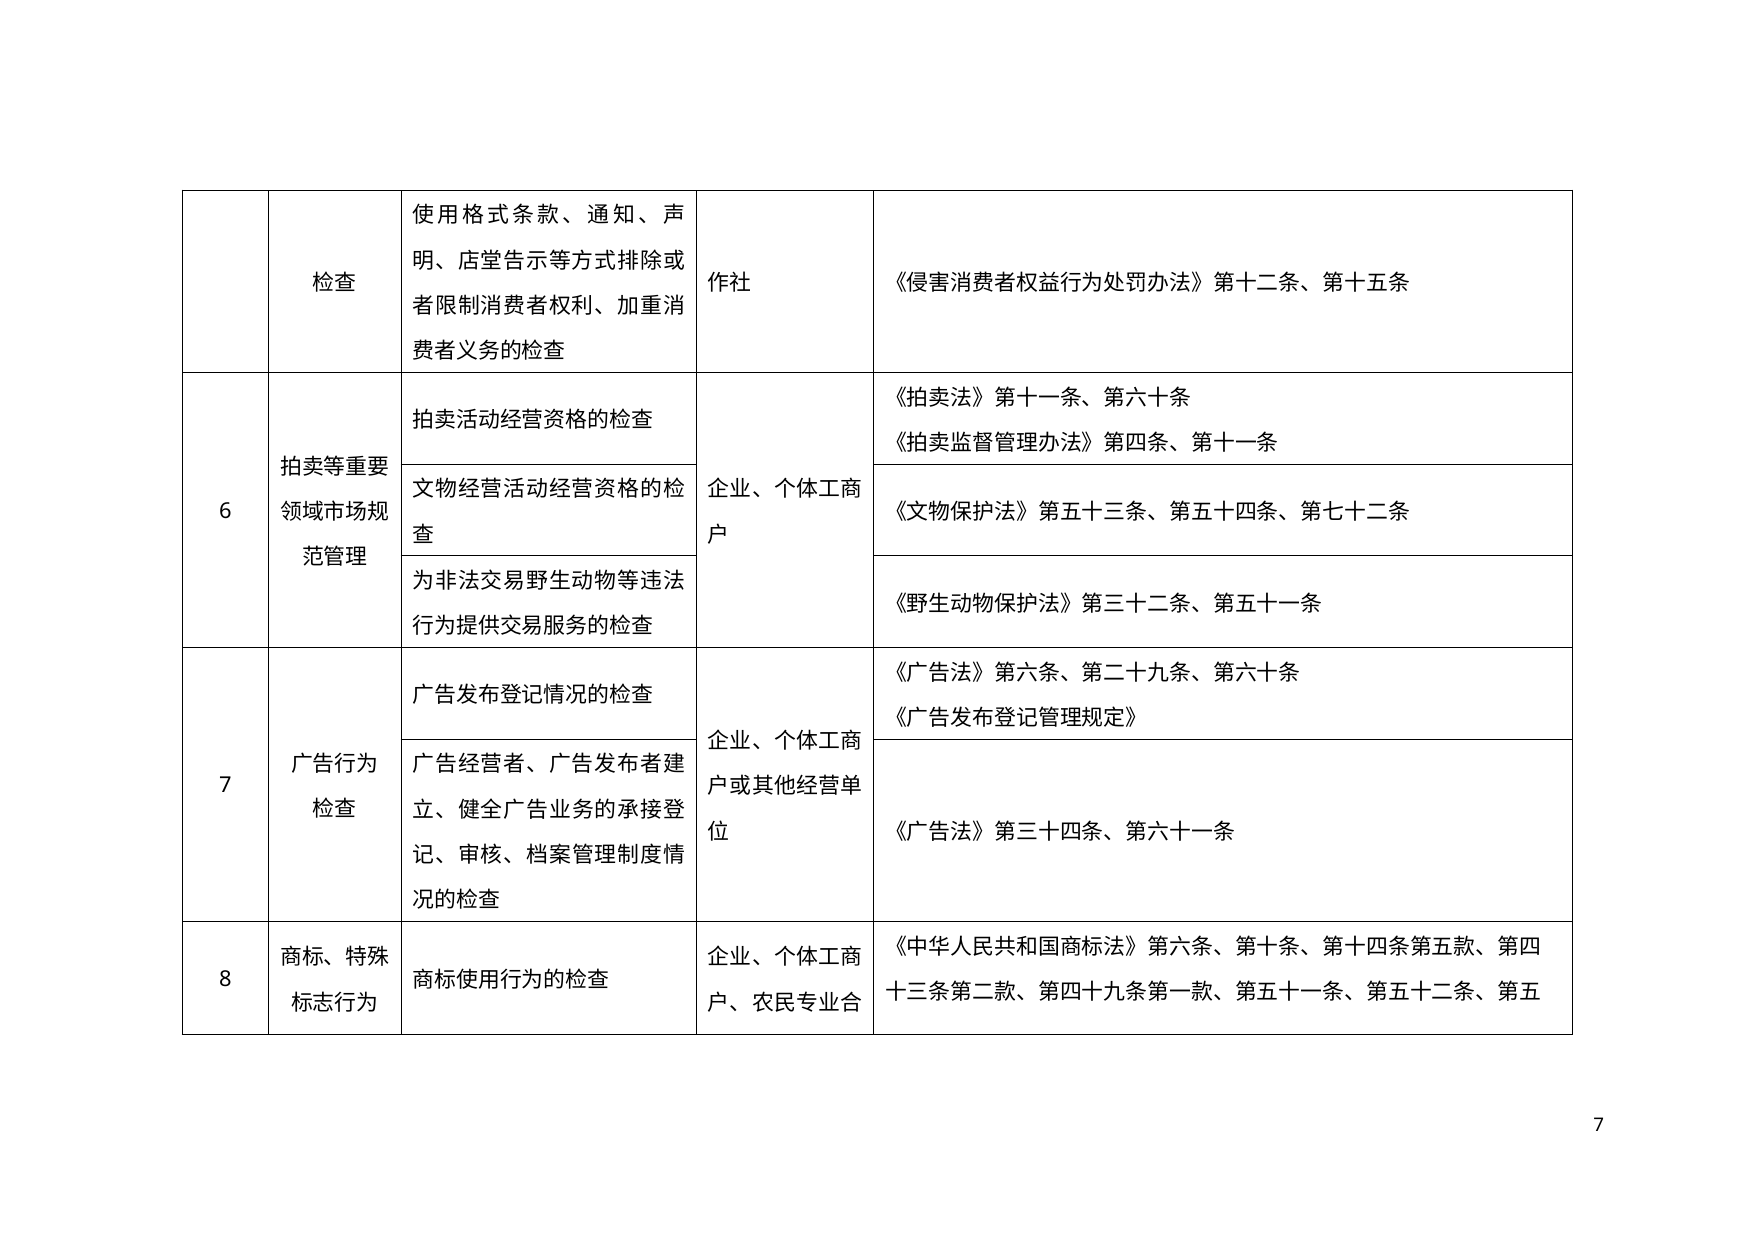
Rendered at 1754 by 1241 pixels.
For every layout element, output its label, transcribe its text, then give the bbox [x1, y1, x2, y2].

table_cell 《拍卖法》第十一条、第六十条 《拍卖监督管理办法》第四条、第十一条 [874, 373, 1572, 463]
table_cell 8 [183, 922, 268, 1034]
table_cell 广告发布登记情况的检查 [402, 648, 696, 738]
table_cell 《侵害消费者权益行为处罚办法》第十二条、第十五条 [874, 191, 1572, 372]
table_cell 广告行为 检查 [269, 648, 401, 921]
table_cell 5 [183, 191, 268, 372]
table_cell 文物经营活动经营资格的检查 [402, 465, 696, 555]
table_cell 企业、个体工商户 [697, 373, 873, 647]
table_cell 《广告法》第三十四条、第六十一条 [874, 740, 1572, 921]
table_cell 《广告法》第六条、第二十九条、第六十条 《广告发布登记管理规定》 [874, 648, 1572, 738]
table_cell 企业、个体工商户或其他经营单位 [697, 648, 873, 921]
table_cell 商标使用行为的检查 [402, 922, 696, 1034]
table_cell 6 [183, 373, 268, 647]
table_cell 侵害消费者权益行为 检查 [269, 191, 401, 372]
table_cell 商标、特殊标志行为 检查 [269, 922, 401, 1034]
table_cell 《野生动物保护法》第三十二条、第五十一条 [874, 556, 1572, 647]
table_cell 广告经营者、广告发布者建立、健全广告业务的承接登记、审核、档案管理制度情况的检查 [402, 740, 696, 921]
table_cell 《文物保护法》第五十三条、第五十四条、第七十二条 [874, 465, 1572, 555]
table_cell 拍卖活动经营资格的检查 [402, 373, 696, 463]
table_cell 7 [183, 648, 268, 921]
table_cell 企业、个体工商户、农民专业合作社 [697, 922, 873, 1034]
table_cell 企业、个体工商户、农民专业合作社 [697, 191, 873, 372]
table_cell 使用格式条款、通知、声明、店堂告示等方式排除或者限制消费者权利、加重消费者义务的检查 [402, 191, 696, 372]
table_cell 拍卖等重要领域市场规范管理 [269, 373, 401, 647]
table_cell 为非法交易野生动物等违法行为提供交易服务的检查 [402, 556, 696, 647]
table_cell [874, 922, 1572, 1034]
